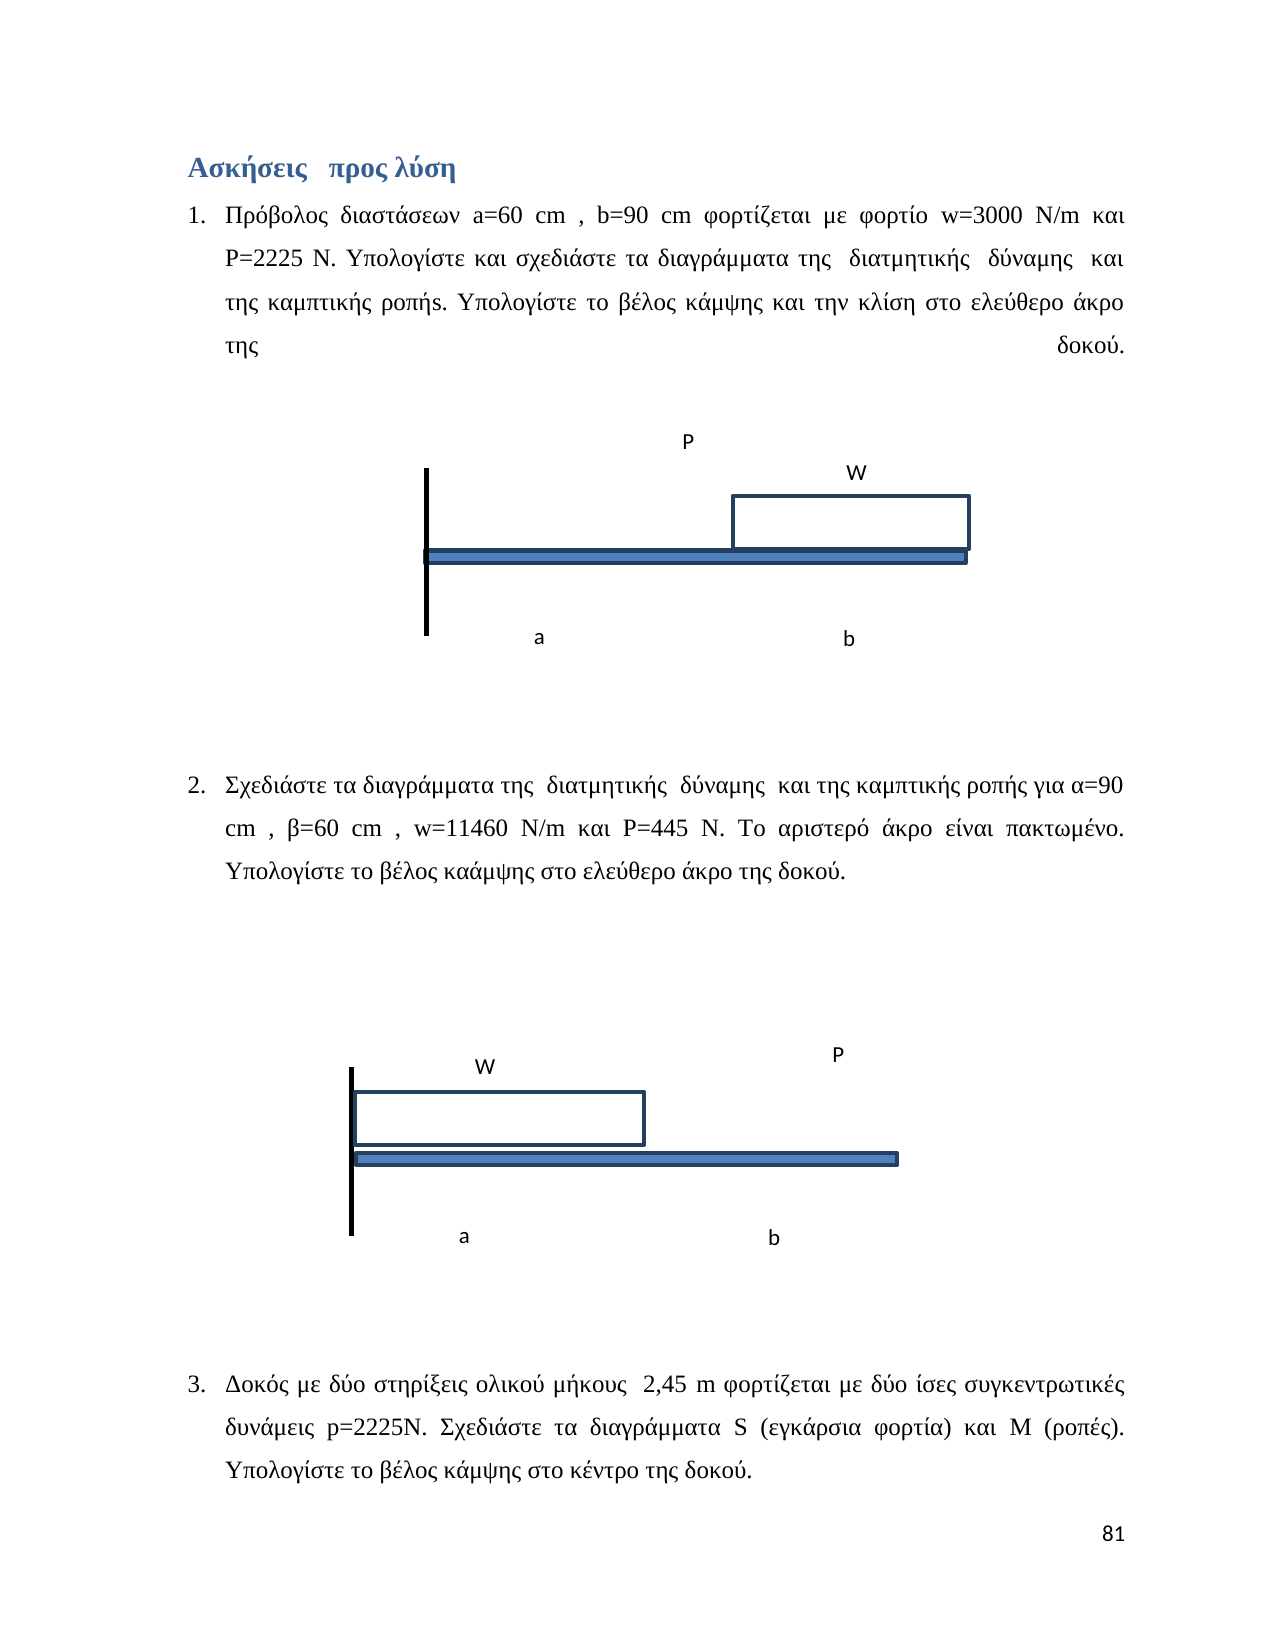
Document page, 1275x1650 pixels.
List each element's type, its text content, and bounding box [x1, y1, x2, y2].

list Πρόβολος διαστάσεων a=60 cm , b=90 cm φορτίζεται με φορτίο w=3000 N/m και P=2225 N. Υπολογίστε και σχεδιάστε τα διαγράμματα της διατμητικής δύναμης και της καμπτικής ροπήs. Υπολογίστε το βέλος κάμψης και την κλίση στο ελεύθερο άκρο της δοκού. [187, 200, 1125, 735]
list Δοκός με δύο στηρίξεις ολικού μήκους 2,45 m φορτίζεται με δύο ίσες συγκεντρωτικές δυνάμεις p=2225N. Σχεδιάστε τα διαγράμματα S (εγκάρσια φορτία) και M (ροπές). Υπολογίστε το βέλος κάμψης στο κέντρο της δοκού. [187, 1369, 1125, 1484]
list Σχεδιάστε τα διαγράμματα της διατμητικής δύναμης και της καμπτικής ροπής για α=90 cm , β=60 cm , w=11460 N/m και P=445 N. Το αριστερό άκρο είναι πακτωμένο. Υπολογίστε το βέλος καάμψης στο ελεύθερο άκρο της δοκού. [187, 770, 1125, 885]
subtitle Ασκήσεις προς λύση [187, 150, 1125, 183]
